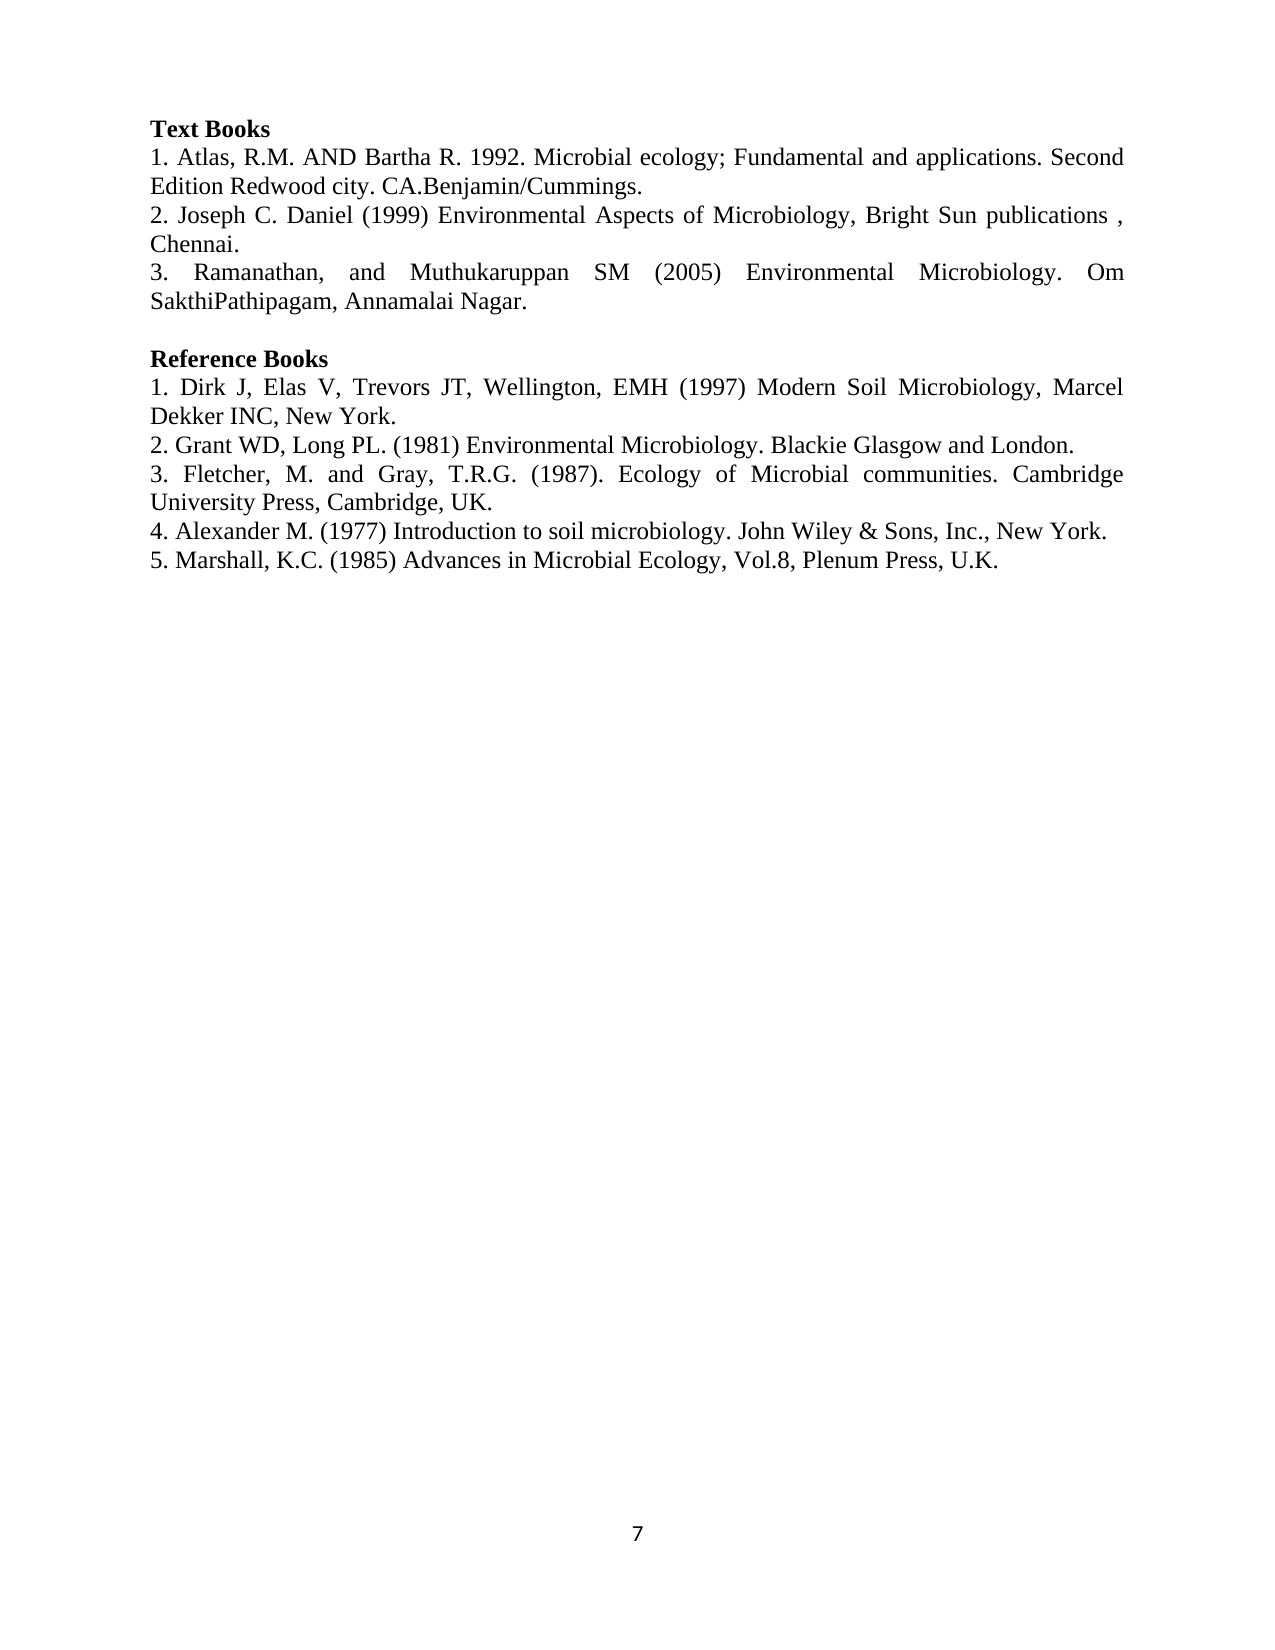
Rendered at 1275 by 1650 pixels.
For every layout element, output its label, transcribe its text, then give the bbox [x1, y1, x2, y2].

text 2. Grant WD, Long PL. (1981) Environmental Microbiology. Blackie Glasgow and London. [150, 430, 1125, 459]
text 3. Fletcher, M. and Gray, T.R.G. (1987). Ecology of Microbial communities. Cambridge University Press, Cambridge, UK. [150, 459, 1125, 516]
text 3. Ramanathan, and Muthukaruppan SM (2005) Environmental Microbiology. Om SakthiPathipagam, Annamalai Nagar. [150, 257, 1125, 315]
text Text Books [150, 114, 1125, 142]
text 5. Marshall, K.C. (1985) Advances in Microbial Ecology, Vol.8, Plenum Press, U.K. [150, 545, 1125, 574]
text 1. Atlas, R.M. AND Bartha R. 1992. Microbial ecology; Fundamental and applications. Second Edition Redwood city. CA.Benjamin/Cummings. [150, 142, 1125, 200]
text 1. Dirk J, Elas V, Trevors JT, Wellington, EMH (1997) Modern Soil Microbiology, Marcel Dekker INC, New York. [150, 372, 1125, 430]
text Reference Books [150, 344, 1125, 372]
text 2. Joseph C. Daniel (1999) Environmental Aspects of Microbiology, Bright Sun publications , Chennai. [150, 200, 1125, 257]
text 4. Alexander M. (1977) Introduction to soil microbiology. John Wiley & Sons, Inc., New York. [150, 516, 1125, 545]
